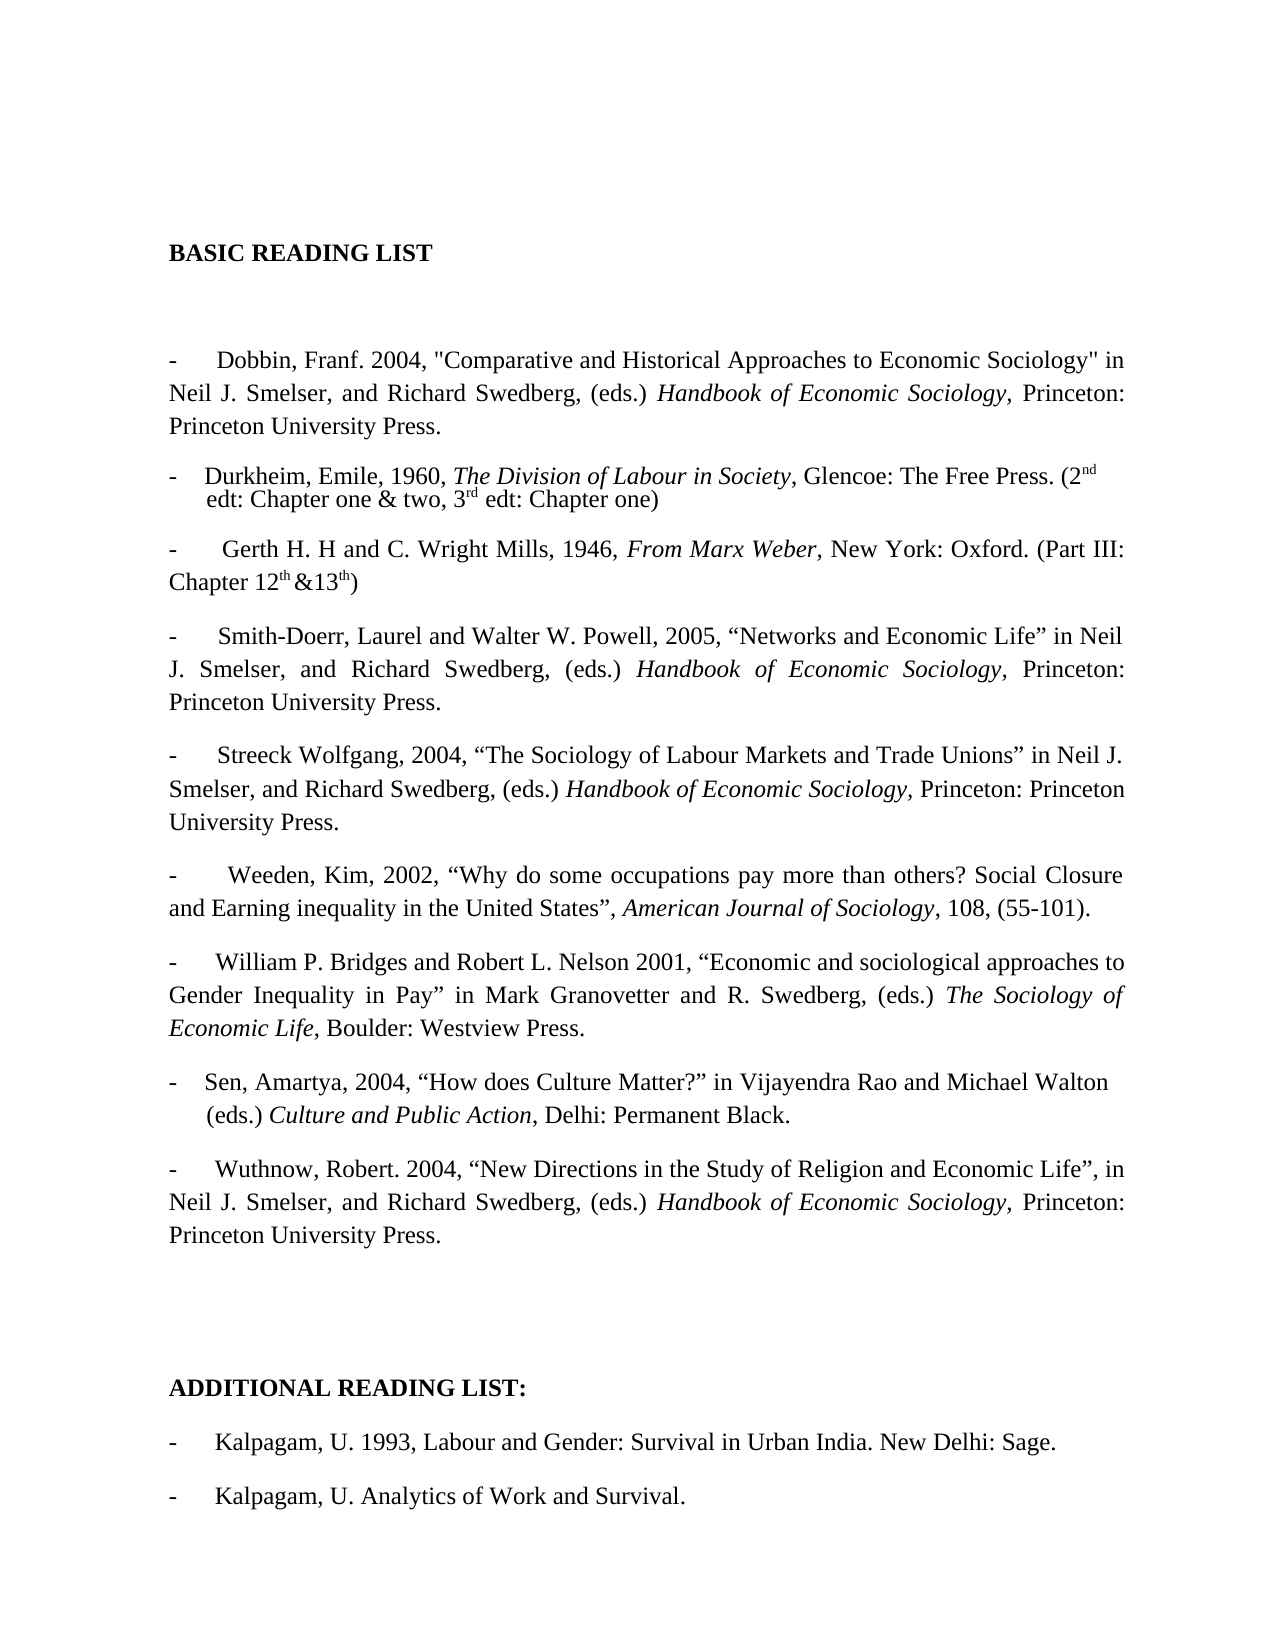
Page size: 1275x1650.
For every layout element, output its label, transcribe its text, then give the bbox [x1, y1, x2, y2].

text - Gerth H. H and C. Wright Mills, 1946, From Marx Weber, New York: Oxford. (Part III: Chapter 12th &13th) [169, 534, 1125, 596]
text - Durkheim, Emile, 1960, The Division of Labour in Society, Glencoe: The Free Press. (2nd edt: Chapter one & two, 3rd edt: Chapter one) [169, 465, 1111, 513]
text - Smith-Doerr, Laurel and Walter W. Powell, 2005, “Networks and Economic Life” in Neil J. Smelser, and Richard Swedberg, (eds.) Handbook of Economic Sociology, Princeton: Princeton University Press. [169, 621, 1125, 716]
text - Dobbin, Franf. 2004, "Comparative and Historical Approaches to Economic Sociology" in Neil J. Smelser, and Richard Swedberg, (eds.) Handbook of Economic Sociology, Princeton: Princeton University Press. [169, 345, 1125, 440]
text BASIC READING LIST [169, 238, 1149, 266]
text - Weeden, Kim, 2002, “Why do some occupations pay more than others? Social Closure and Earning inequality in the United States”, American Journal of Sociology, 108, (55-101). [169, 861, 1125, 922]
text - Sen, Amartya, 2004, “How does Culture Matter?” in Vijayendra Rao and Michael Walton (eds.) Culture and Public Action, Delhi: Permanent Black. [169, 1067, 1111, 1129]
text - Wuthnow, Robert. 2004, “New Directions in the Study of Religion and Economic Life”, in Neil J. Smelser, and Richard Swedberg, (eds.) Handbook of Economic Sociology, Princeton: Princeton University Press. [169, 1154, 1125, 1249]
text - William P. Bridges and Robert L. Nelson 2001, “Economic and sociological approaches to Gender Inequality in Pay” in Mark Granovetter and R. Swedberg, (eds.) The Sociology of Economic Life, Boulder: Westview Press. [169, 947, 1125, 1042]
text - Streeck Wolfgang, 2004, “The Sociology of Labour Markets and Trade Unions” in Neil J. Smelser, and Richard Swedberg, (eds.) Handbook of Economic Sociology, Princeton: Princeton University Press. [169, 741, 1125, 835]
text - Kalpagam, U. 1993, Labour and Gender: Survival in Urban India. New Delhi: Sage. [169, 1427, 1125, 1456]
text - Kalpagam, U. Analytics of Work and Survival. [169, 1481, 1125, 1510]
text ADDITIONAL READING LIST: [169, 1373, 1125, 1402]
